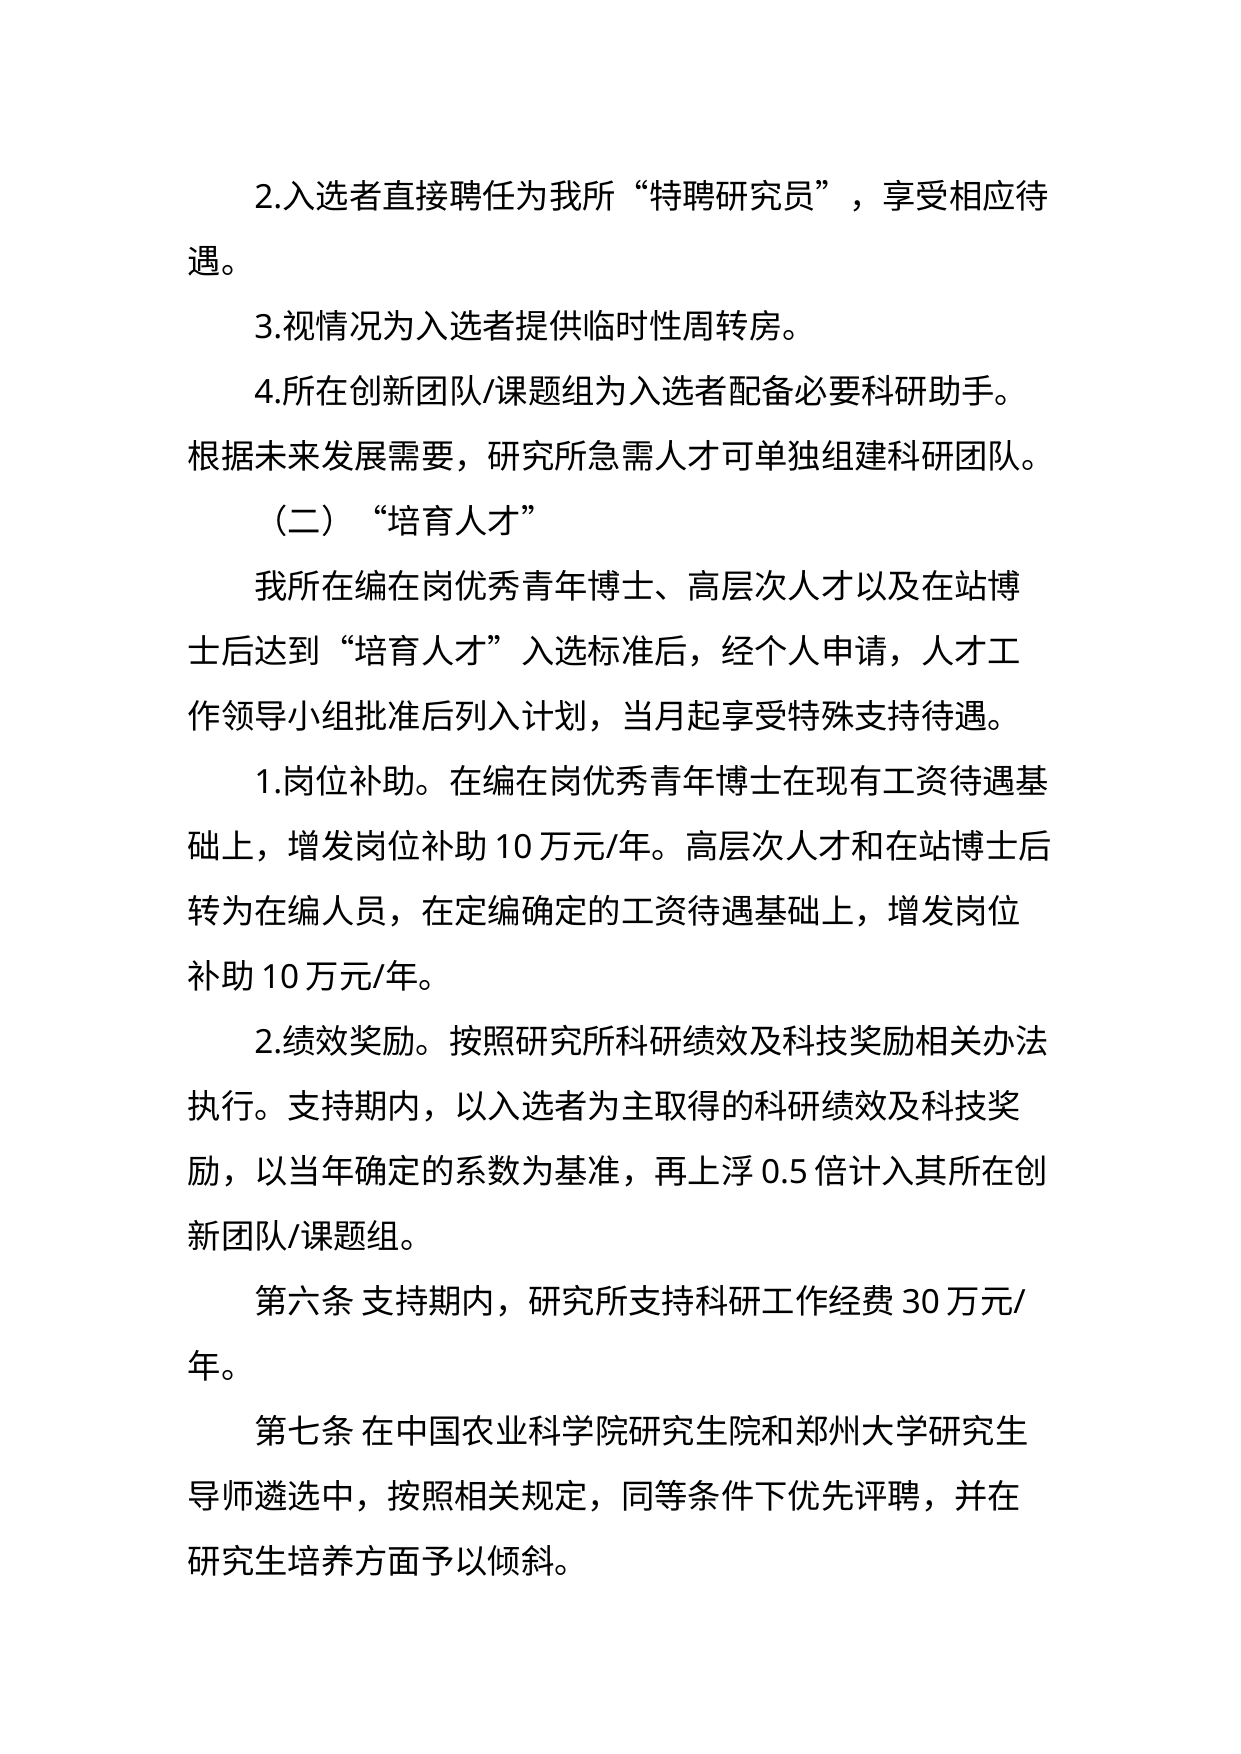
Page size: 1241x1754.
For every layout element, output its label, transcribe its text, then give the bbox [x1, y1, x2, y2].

text （二）“培育人才” [187, 487, 1053, 552]
text 第七条 在中国农业科学院研究生院和郑州大学研究生导师遴选中，按照相关规定，同等条件下优先评聘，并在研究生培养方面予以倾斜。 [187, 1397, 1053, 1592]
text 2.绩效奖励。按照研究所科研绩效及科技奖励相关办法执行。支持期内，以入选者为主取得的科研绩效及科技奖励，以当年确定的系数为基准，再上浮0.5倍计入其所在创新团队/课题组。 [187, 1007, 1053, 1267]
text 3.视情况为入选者提供临时性周转房。 [187, 292, 1053, 357]
text 1.岗位补助。在编在岗优秀青年博士在现有工资待遇基础上，增发岗位补助10万元/年。高层次人才和在站博士后转为在编人员，在定编确定的工资待遇基础上，增发岗位补助10万元/年。 [187, 747, 1053, 1007]
text 我所在编在岗优秀青年博士、高层次人才以及在站博士后达到“培育人才”入选标准后，经个人申请，人才工作领导小组批准后列入计划，当月起享受特殊支持待遇。 [187, 552, 1053, 747]
text 2.入选者直接聘任为我所“特聘研究员”，享受相应待遇。 [187, 162, 1053, 292]
text 4.所在创新团队/课题组为入选者配备必要科研助手。根据未来发展需要，研究所急需人才可单独组建科研团队。 [187, 357, 1053, 487]
text 第六条 支持期内，研究所支持科研工作经费30万元/年。 [187, 1267, 1053, 1397]
